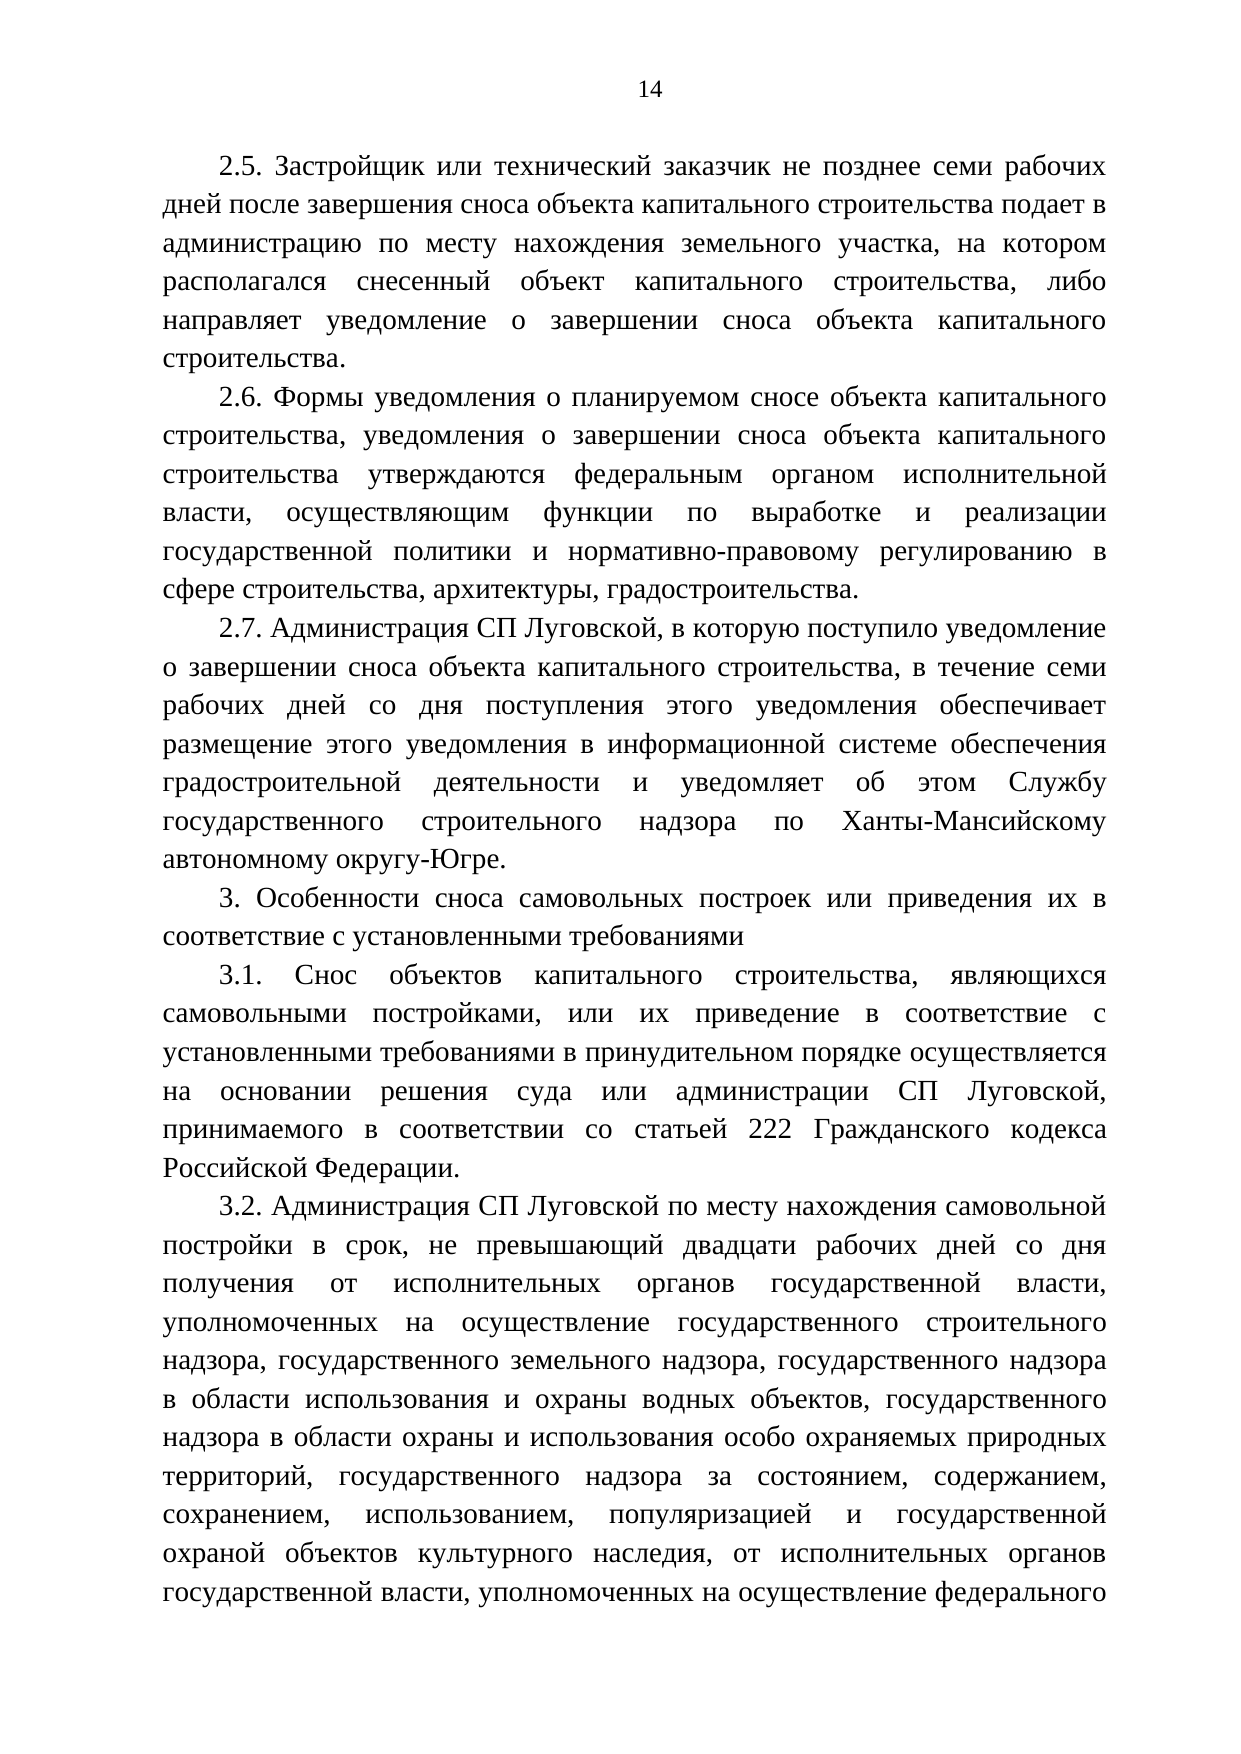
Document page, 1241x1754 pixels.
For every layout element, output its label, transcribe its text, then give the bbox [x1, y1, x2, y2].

text 2.7. Администрация СП Луговской, в которую поступило уведомление о завершении сноса объекта капитального строительства, в течение семи рабочих дней со дня поступления этого уведомления обеспечивает размещение этого уведомления в информационной системе обеспечения градостроительной деятельности и уведомляет об этом Службу государственного строительного надзора по Ханты-Мансийскому автономному округу-Югре. [162, 610, 1107, 875]
text 3. Особенности сноса самовольных построек или приведения их в соответствие с установленными требованиями [162, 880, 1107, 952]
text 2.6. Формы уведомления о планируемом сносе объекта капитального строительства, уведомления о завершении сноса объекта капитального строительства утверждаются федеральным органом исполнительной власти, осуществляющим функции по выработке и реализации государственной политики и нормативно-правовому регулированию в сфере строительства, архитектуры, градостроительства. [162, 379, 1107, 605]
text 3.1. Снос объектов капитального строительства, являющихся самовольными постройками, или их приведение в соответствие с установленными требованиями в принудительном порядке осуществляется на основании решения суда или администрации СП Луговской, принимаемого в соответствии со статьей 222 Гражданского кодекса Российской Федерации. [162, 957, 1107, 1183]
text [162, 1188, 1107, 1607]
text 2.5. Застройщик или технический заказчик не позднее семи рабочих дней после завершения сноса объекта капитального строительства подает в администрацию по месту нахождения земельного участка, на котором располагался снесенный объект капитального строительства, либо направляет уведомление о завершении сноса объекта капитального строительства. [162, 148, 1107, 374]
